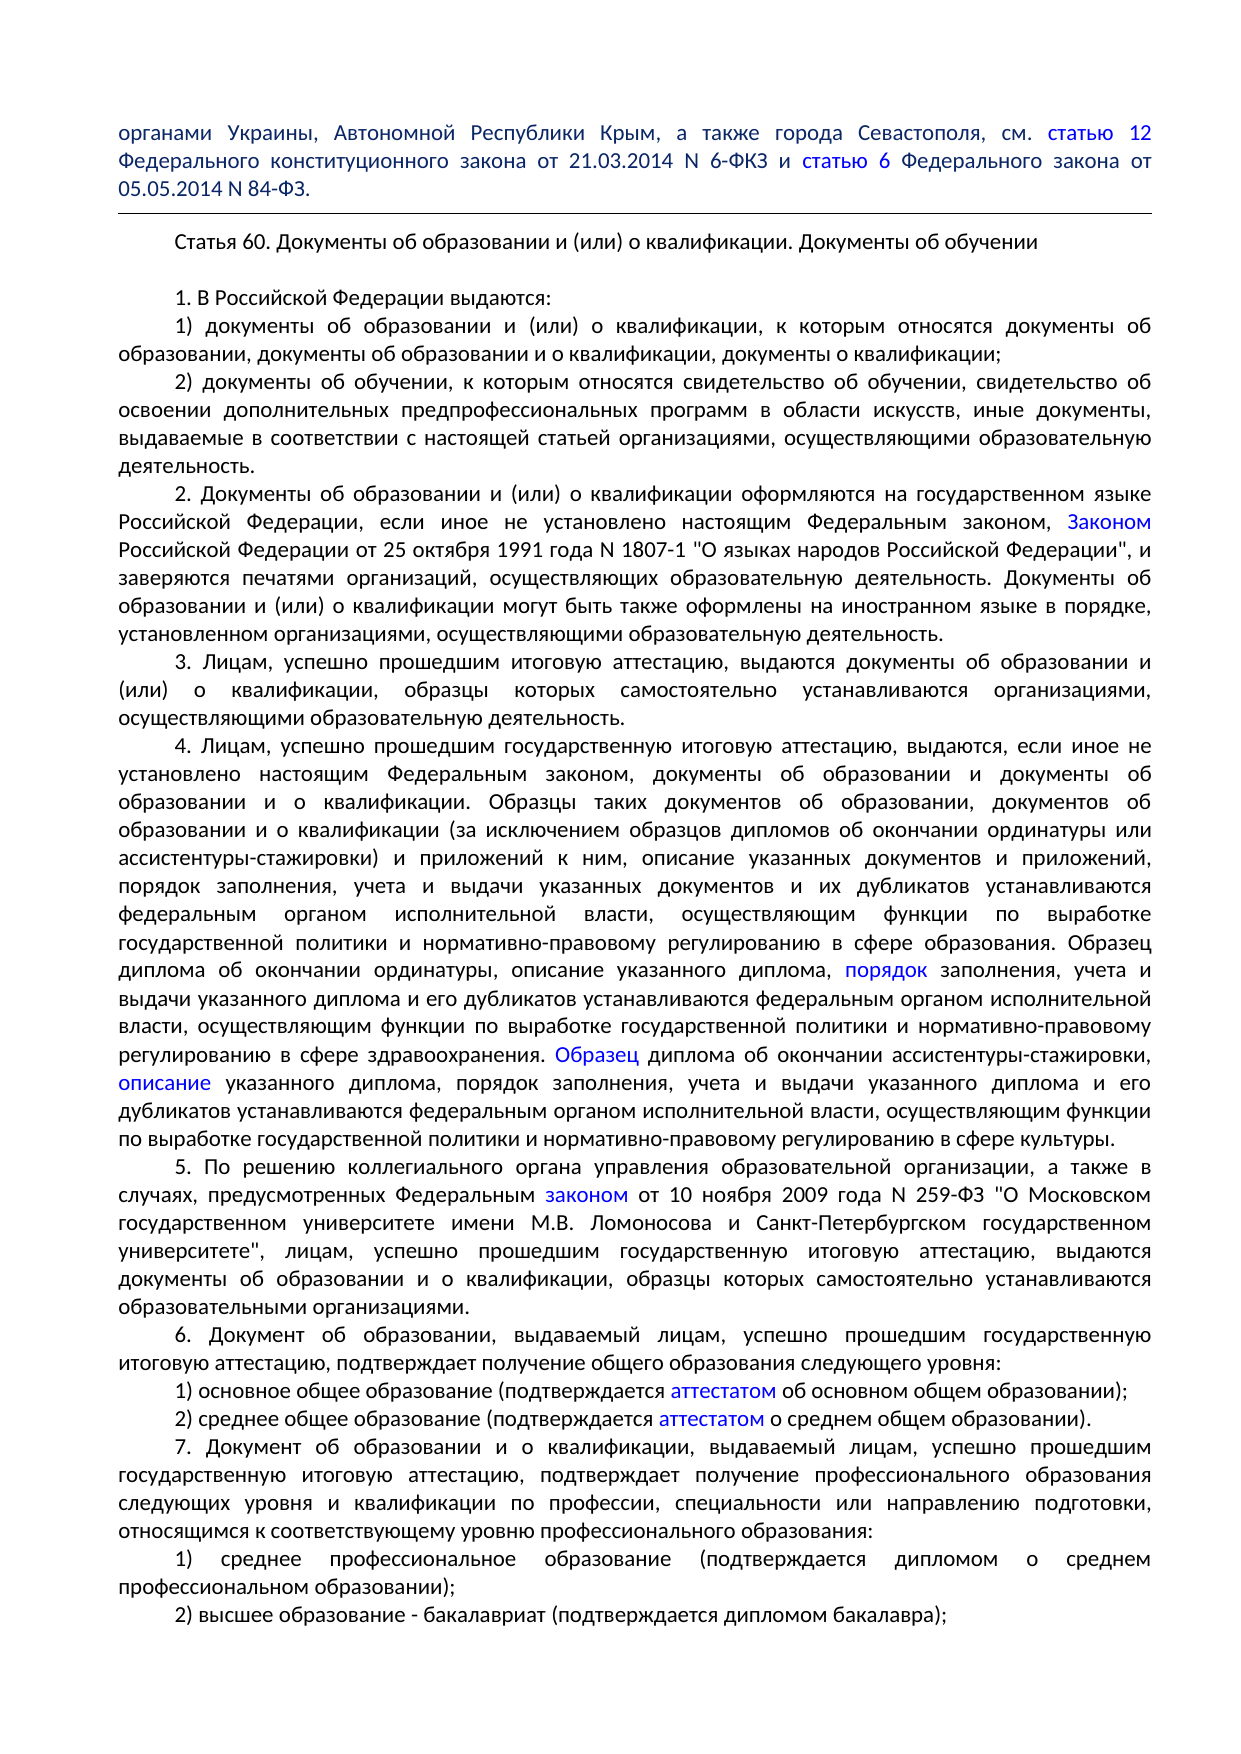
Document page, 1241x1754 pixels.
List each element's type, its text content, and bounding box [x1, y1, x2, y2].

text 1. В Российской Федерации выдаются: [118, 283, 1152, 311]
text 1) среднее профессиональное образование (подтверждается дипломом о среднем профессиональном образовании); [118, 1544, 1152, 1600]
text 6. Документ об образовании, выдаваемый лицам, успешно прошедшим государственную итоговую аттестацию, подтверждает получение общего образования следующего уровня: [118, 1320, 1152, 1376]
text 2) среднее общее образование (подтверждается аттестатом о среднем общем образовании). [118, 1404, 1152, 1432]
text 5. По решению коллегиального органа управления образовательной организации, а также в случаях, предусмотренных Федеральным законом от 10 ноября 2009 года N 259-ФЗ "О Московском государственном университете имени М.В. Ломоносова и Санкт-Петербургском государственном университете", лицам, успешно прошедшим государственную итоговую аттестацию, выдаются документы об образовании и о квалификации, образцы которых самостоятельно устанавливаются образовательными организациями. [118, 1152, 1152, 1320]
text 2) документы об обучении, к которым относятся свидетельство об обучении, свидетельство об освоении дополнительных предпрофессиональных программ в области искусств, иные документы, выдаваемые в соответствии с настоящей статьей организациями, осуществляющими образовательную деятельность. [118, 367, 1152, 479]
text 2. Документы об образовании и (или) о квалификации оформляются на государственном языке Российской Федерации, если иное не установлено настоящим Федеральным законом, Законом Российской Федерации от 25 октября 1991 года N 1807-1 "О языках народов Российской Федерации", и заверяются печатями организаций, осуществляющих образовательную деятельность. Документы об образовании и (или) о квалификации могут быть также оформлены на иностранном языке в порядке, установленном организациями, осуществляющими образовательную деятельность. [118, 479, 1152, 647]
text 3. Лицам, успешно прошедшим итоговую аттестацию, выдаются документы об образовании и (или) о квалификации, образцы которых самостоятельно устанавливаются организациями, осуществляющими образовательную деятельность. [118, 647, 1152, 731]
text 4. Лицам, успешно прошедшим государственную итоговую аттестацию, выдаются, если иное не установлено настоящим Федеральным законом, документы об образовании и документы об образовании и о квалификации. Образцы таких документов об образовании, документов об образовании и о квалификации (за исключением образцов дипломов об окончании ординатуры или ассистентуры-стажировки) и приложений к ним, описание указанных документов и приложений, порядок заполнения, учета и выдачи указанных документов и их дубликатов устанавливаются федеральным органом исполнительной власти, осуществляющим функции по выработке государственной политики и нормативно-правовому регулированию в сфере образования. Образец диплома об окончании ординатуры, описание указанного диплома, порядок заполнения, учета и выдачи указанного диплома и его дубликатов устанавливаются федеральным органом исполнительной власти, осуществляющим функции по выработке государственной политики и нормативно-правовому регулированию в сфере здравоохранения. Образец диплома об окончании ассистентуры-стажировки, описание указанного диплома, порядок заполнения, учета и выдачи указанного диплома и его дубликатов устанавливаются федеральным органом исполнительной власти, осуществляющим функции по выработке государственной политики и нормативно-правовому регулированию в сфере культуры. [118, 731, 1152, 1152]
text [118, 118, 1152, 202]
text Статья 60. Документы об образовании и (или) о квалификации. Документы об обучении [118, 227, 1152, 255]
text 1) основное общее образование (подтверждается аттестатом об основном общем образовании); [118, 1376, 1152, 1404]
text 2) высшее образование - бакалавриат (подтверждается дипломом бакалавра); [118, 1600, 1152, 1628]
text 7. Документ об образовании и о квалификации, выдаваемый лицам, успешно прошедшим государственную итоговую аттестацию, подтверждает получение профессионального образования следующих уровня и квалификации по профессии, специальности или направлению подготовки, относящимся к соответствующему уровню профессионального образования: [118, 1432, 1152, 1544]
text 1) документы об образовании и (или) о квалификации, к которым относятся документы об образовании, документы об образовании и о квалификации, документы о квалификации; [118, 311, 1152, 367]
